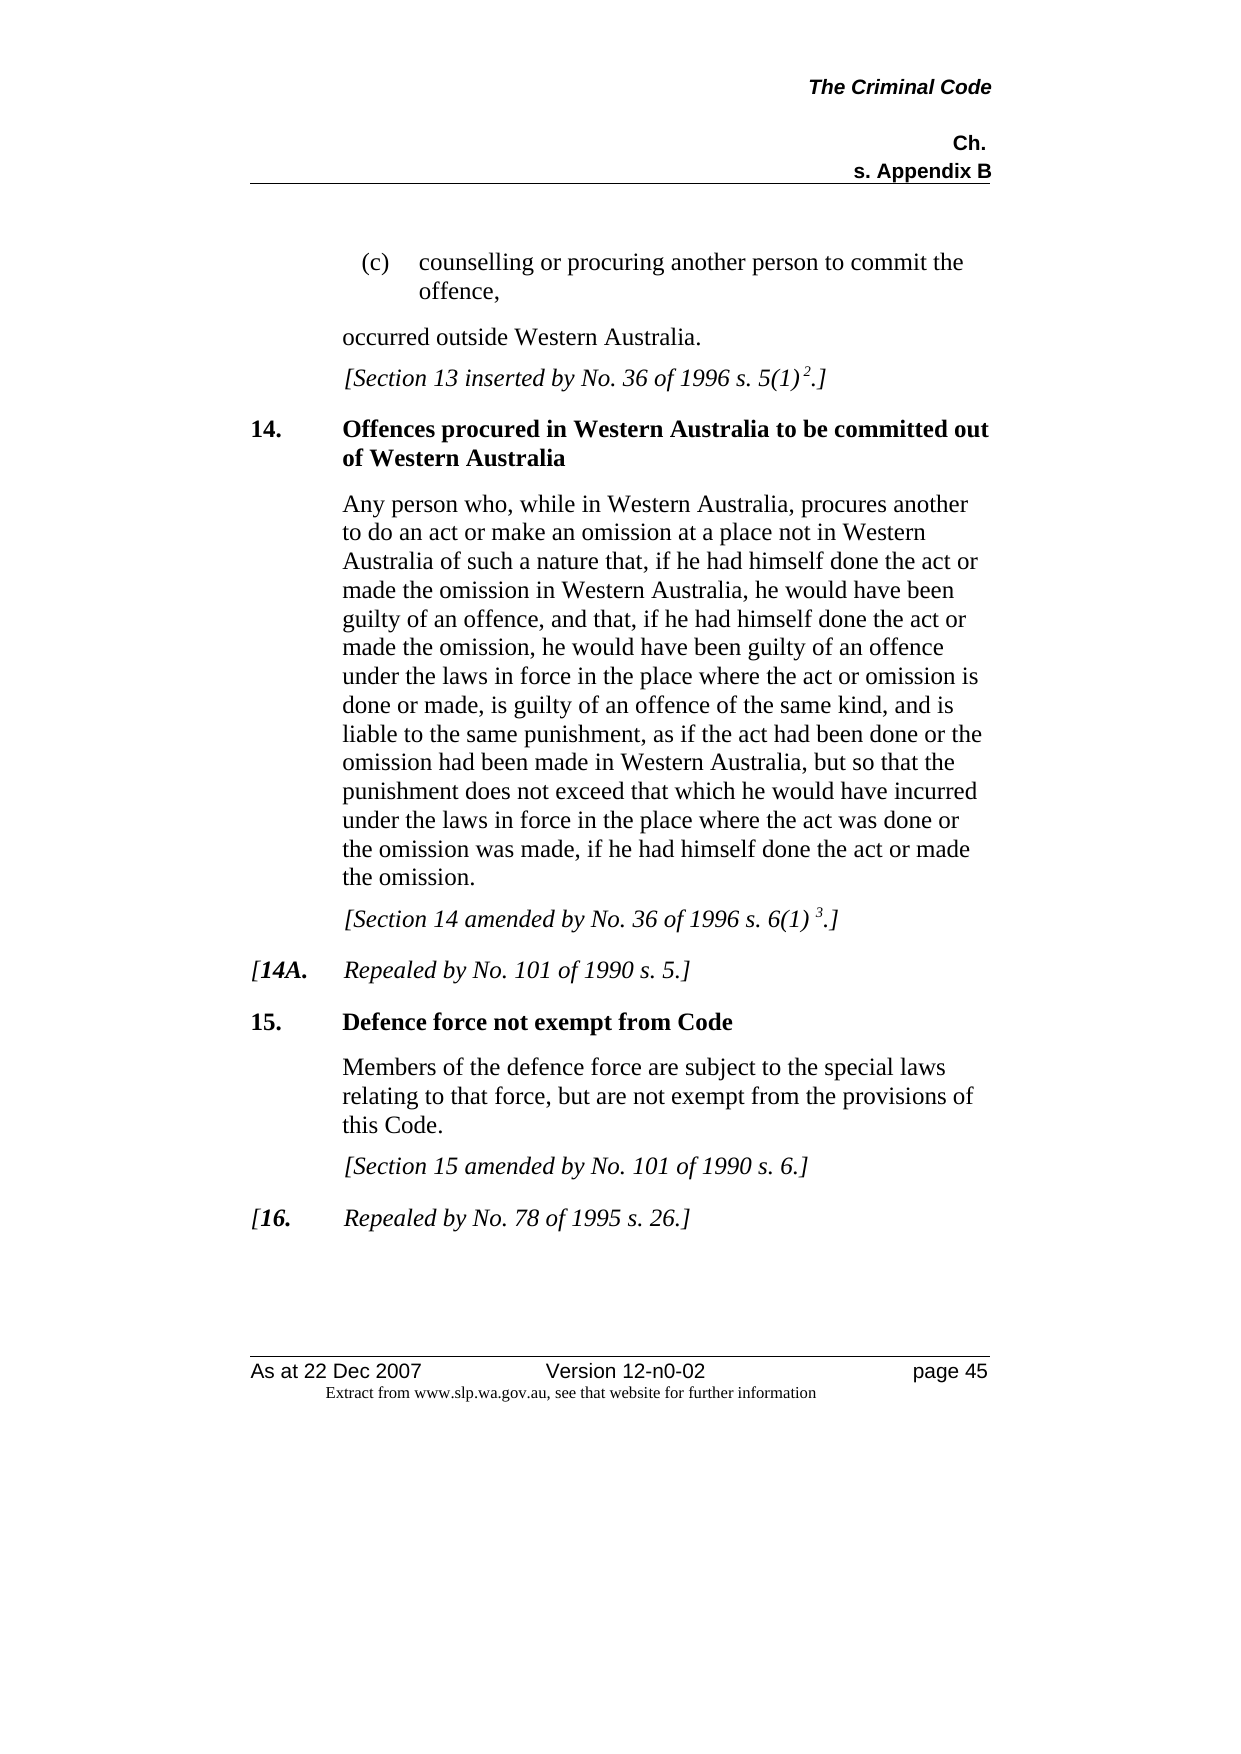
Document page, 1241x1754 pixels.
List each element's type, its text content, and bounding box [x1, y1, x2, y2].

subtitle 14. Offences procured in Western Australia to be committed out of Western Australia [250, 414, 990, 472]
text Any person who, while in Western Australia, procures another to do an act or make an omission at a place not in Western Australia of such a nature that, if he had himself done the act or made the omission in Western Australia, he would have been guilty of an offence, and that, if he had himself done the act or made the omission, he would have been guilty of an offence under the laws in force in the place where the act or omission is done or made, is guilty of an offence of the same kind, and is liable to the same punishment, as if the act had been done or the omission had been made in Western Australia, but so that the punishment does not exceed that which he would have incurred under the laws in force in the place where the act was done or the omission was made, if he had himself done the act or made the omission. [250, 489, 990, 891]
text Members of the defence force are subject to the special laws relating to that force, but are not exempt from the provisions of this Code. [250, 1052, 990, 1139]
text [14A. Repealed by No. 101 of 1990 s. 5.] [250, 955, 990, 984]
text [Section 13 inserted by No. 36 of 1996 s. 5(1) 2.] [250, 363, 990, 392]
text (c) counselling or procuring another person to commit the offence, [250, 247, 990, 305]
text occurred outside Western Australia. [250, 322, 990, 350]
text [16. Repealed by No. 78 of 1995 s. 26.] [250, 1203, 990, 1232]
subtitle 15. Defence force not exempt from Code [250, 1007, 990, 1036]
text [Section 15 amended by No. 101 of 1990 s. 6.] [250, 1151, 990, 1180]
text [Section 14 amended by No. 36 of 1996 s. 6(1) 3.] [250, 904, 990, 932]
